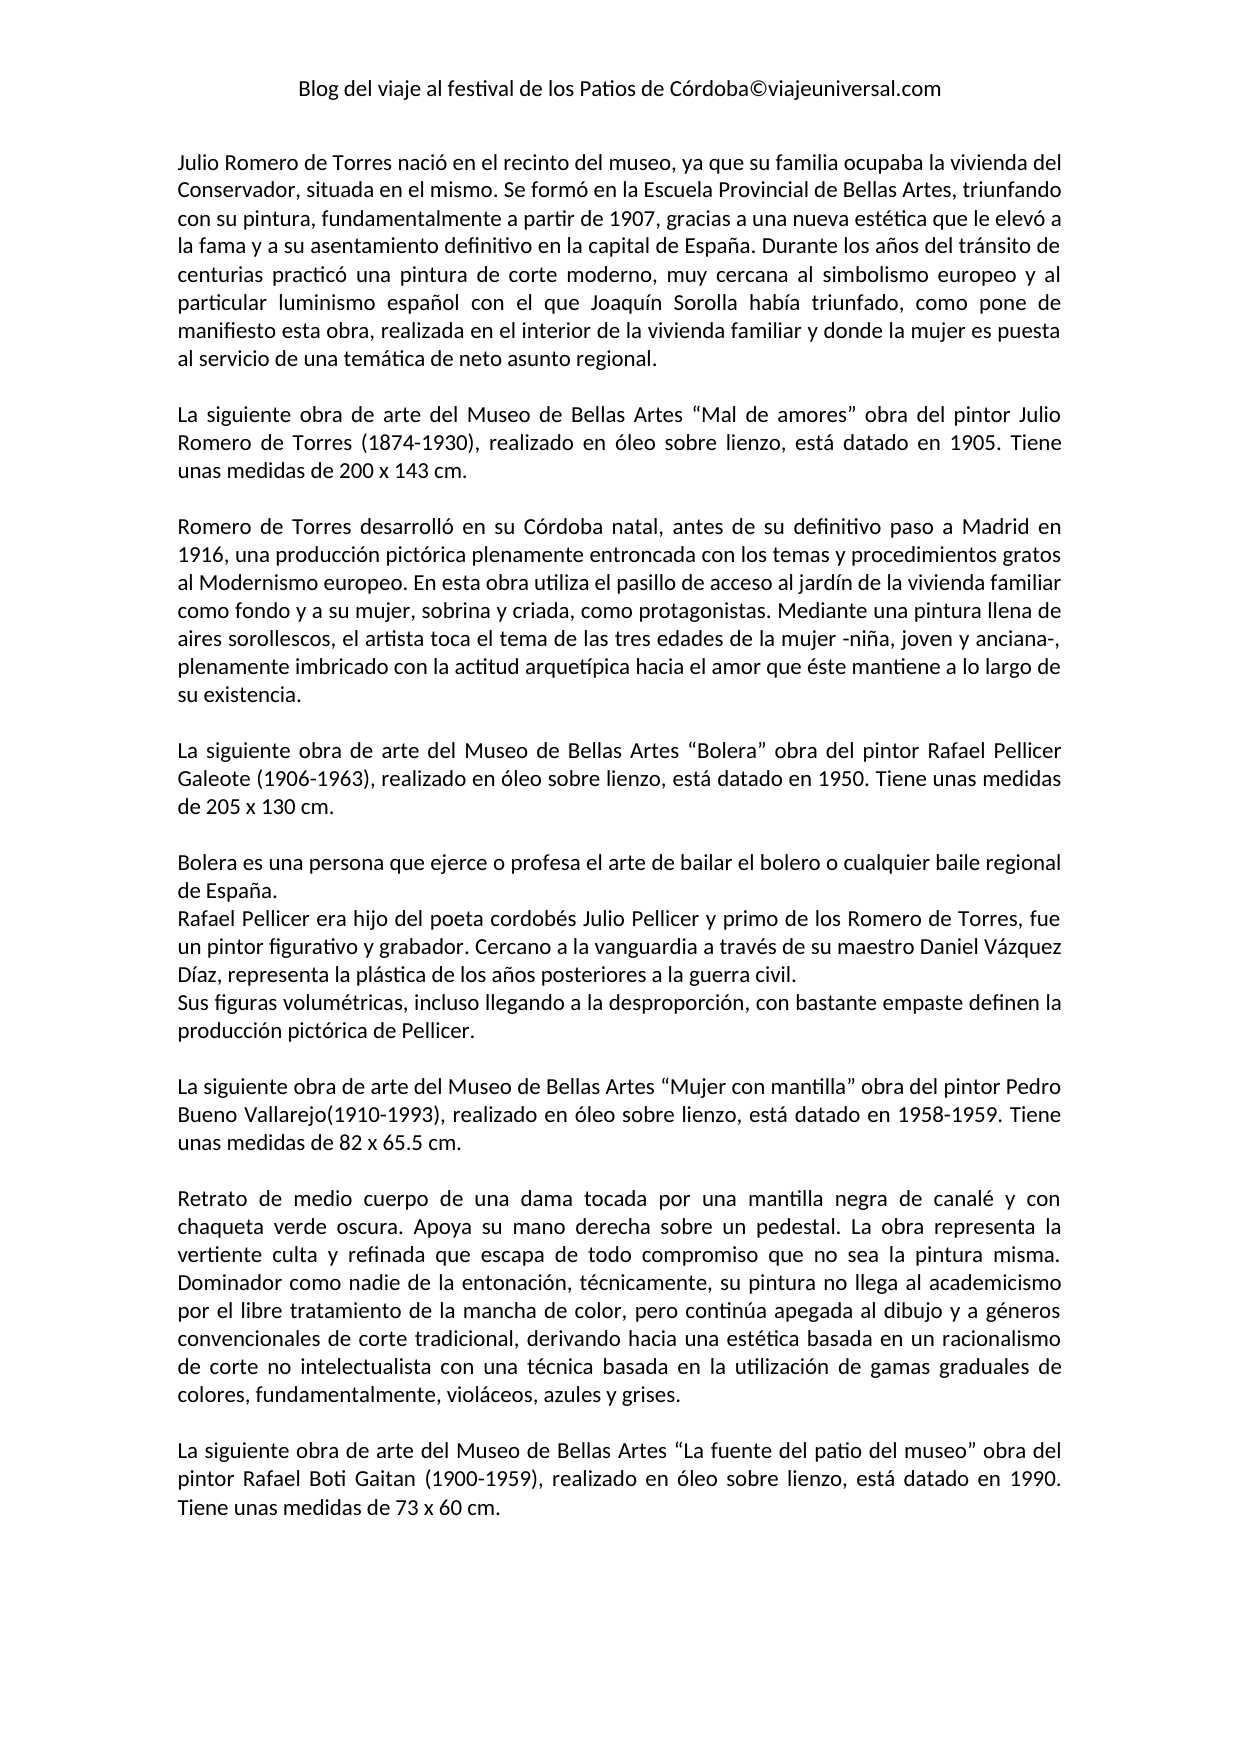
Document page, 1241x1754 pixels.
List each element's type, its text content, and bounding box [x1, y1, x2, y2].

text La siguiente obra de arte del Museo de Bellas Artes “Mujer con mantilla” obra del pintor Pedro Bueno Vallarejo(1910-1993), realizado en óleo sobre lienzo, está datado en 1958-1959. Tiene unas medidas de 82 x 65.5 cm. [177, 1072, 1063, 1156]
text La siguiente obra de arte del Museo de Bellas Artes “Mal de amores” obra del pintor Julio Romero de Torres (1874-1930), realizado en óleo sobre lienzo, está datado en 1905. Tiene unas medidas de 200 x 143 cm. [177, 400, 1063, 484]
text Romero de Torres desarrolló en su Córdoba natal, antes de su definitivo paso a Madrid en 1916, una producción pictórica plenamente entroncada con los temas y procedimientos gratos al Modernismo europeo. En esta obra utiliza el pasillo de acceso al jardín de la vivienda familiar como fondo y a su mujer, sobrina y criada, como protagonistas. Mediante una pintura llena de aires sorollescos, el artista toca el tema de las tres edades de la mujer -niña, joven y anciana-, plenamente imbricado con la actitud arquetípica hacia el amor que éste mantiene a lo largo de su existencia. [177, 512, 1063, 708]
text Julio Romero de Torres nació en el recinto del museo, ya que su familia ocupaba la vivienda del Conservador, situada en el mismo. Se formó en la Escuela Provincial de Bellas Artes, triunfando con su pintura, fundamentalmente a partir de 1907, gracias a una nueva estética que le elevó a la fama y a su asentamiento definitivo en la capital de España. Durante los años del tránsito de centurias practicó una pintura de corte moderno, muy cercana al simbolismo europeo y al particular luminismo español con el que Joaquín Sorolla había triunfado, como pone de manifiesto esta obra, realizada en el interior de la vivienda familiar y donde la mujer es puesta al servicio de una temática de neto asunto regional. [177, 148, 1063, 372]
text Rafael Pellicer era hijo del poeta cordobés Julio Pellicer y primo de los Romero de Torres, fue un pintor figurativo y grabador. Cercano a la vanguardia a través de su maestro Daniel Vázquez Díaz, representa la plástica de los años posteriores a la guerra civil. [177, 904, 1063, 988]
text Sus figuras volumétricas, incluso llegando a la desproporción, con bastante empaste definen la producción pictórica de Pellicer. [177, 988, 1063, 1044]
text La siguiente obra de arte del Museo de Bellas Artes “Bolera” obra del pintor Rafael Pellicer Galeote (1906-1963), realizado en óleo sobre lienzo, está datado en 1950. Tiene unas medidas de 205 x 130 cm. [177, 736, 1063, 820]
text Retrato de medio cuerpo de una dama tocada por una mantilla negra de canalé y con chaqueta verde oscura. Apoya su mano derecha sobre un pedestal. La obra representa la vertiente culta y refinada que escapa de todo compromiso que no sea la pintura misma. Dominador como nadie de la entonación, técnicamente, su pintura no llega al academicismo por el libre tratamiento de la mancha de color, pero continúa apegada al dibujo y a géneros convencionales de corte tradicional, derivando hacia una estética basada en un racionalismo de corte no intelectualista con una técnica basada en la utilización de gamas graduales de colores, fundamentalmente, violáceos, azules y grises. [177, 1184, 1063, 1408]
text La siguiente obra de arte del Museo de Bellas Artes “La fuente del patio del museo” obra del pintor Rafael Boti Gaitan (1900-1959), realizado en óleo sobre lienzo, está datado en 1990. Tiene unas medidas de 73 x 60 cm. [177, 1437, 1063, 1521]
text Bolera es una persona que ejerce o profesa el arte de bailar el bolero o cualquier baile regional de España. [177, 848, 1063, 904]
